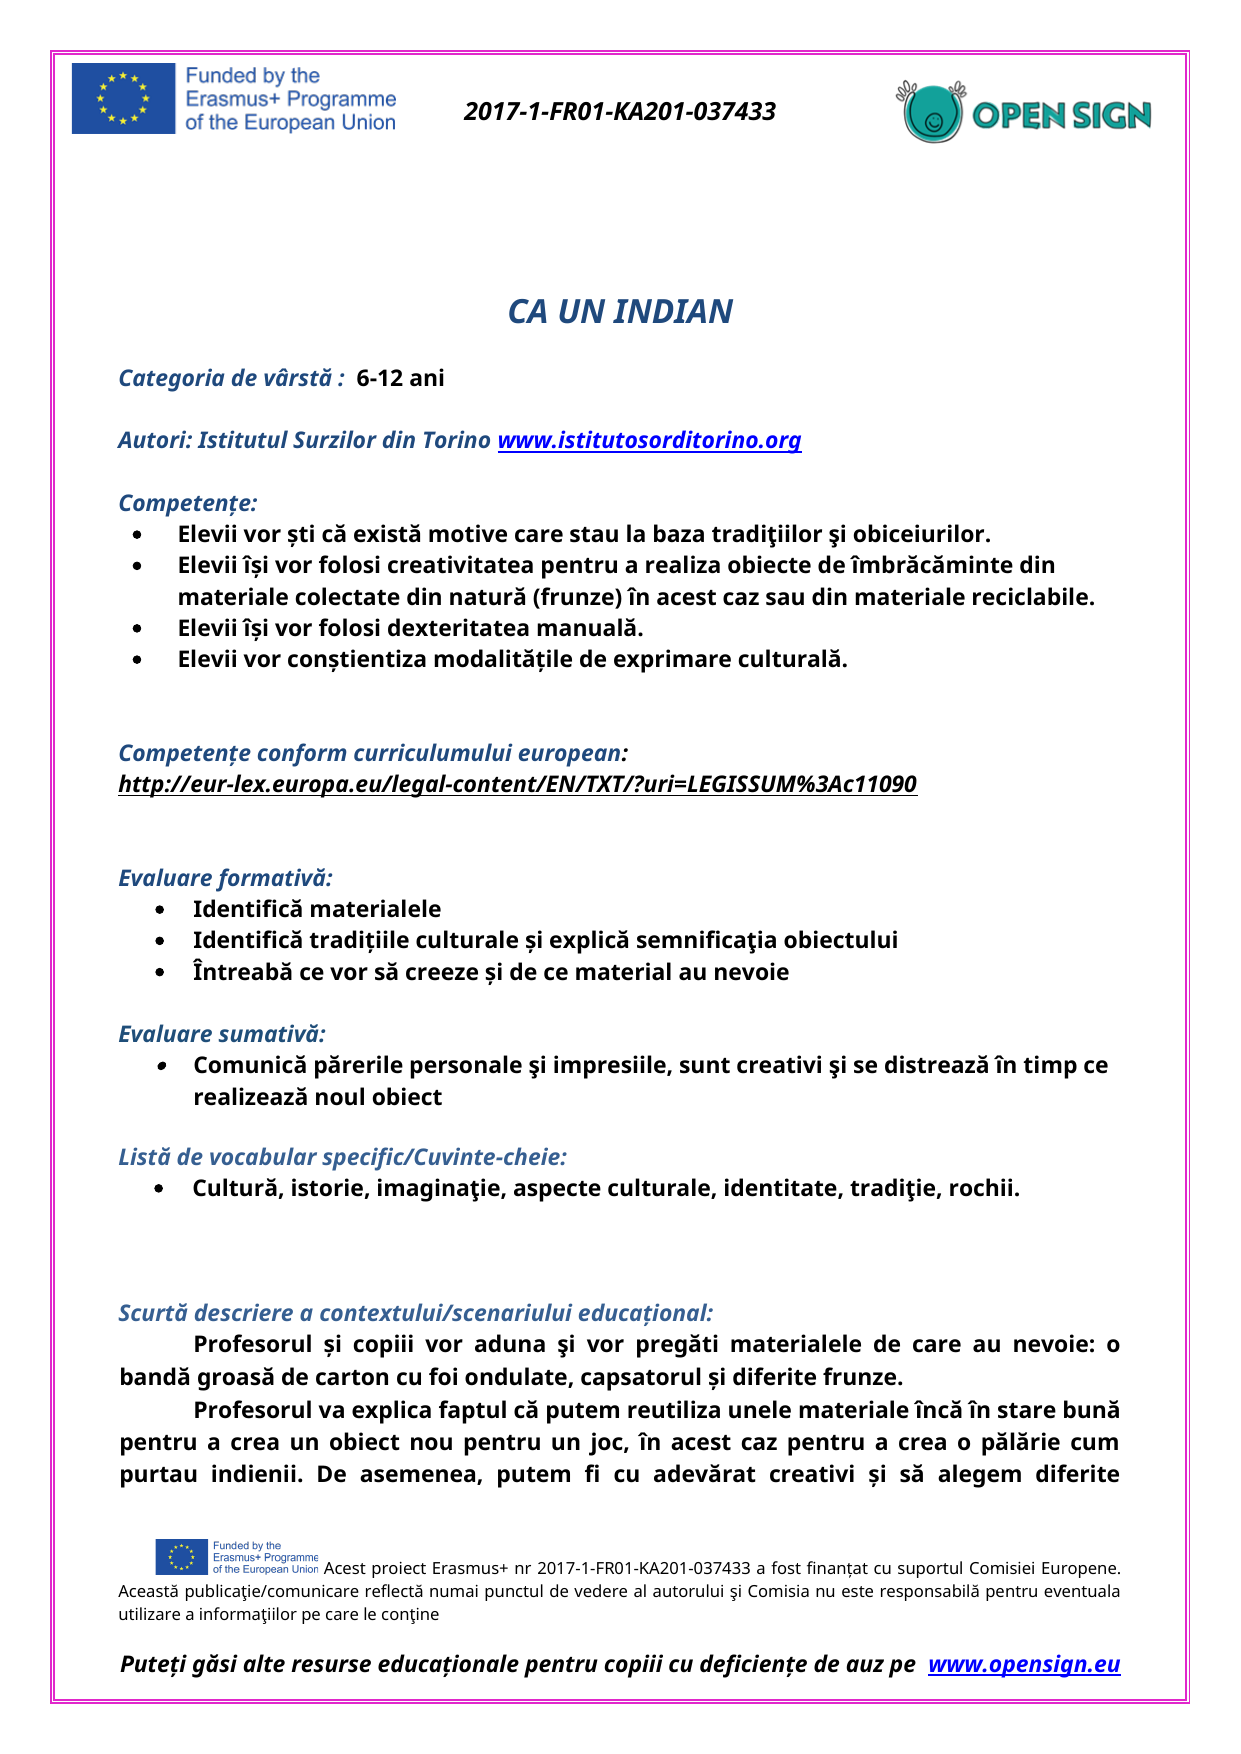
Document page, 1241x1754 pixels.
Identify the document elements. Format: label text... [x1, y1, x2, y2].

list Elevii vor ști că există motive care stau la baza tradiţiilor şi obiceiurilor. [133, 518, 1122, 549]
list Elevii își vor folosi creativitatea pentru a realiza obiecte de îmbrăcăminte din materiale colectate din natură (frunze) în acest caz sau din materiale reciclabile. [133, 549, 1122, 612]
list Identifică tradițiile culturale și explică semnificaţia obiectului [156, 924, 1122, 956]
list Comunică părerile personale şi impresiile, sunt creativi şi se distrează în timp ce realizează noul obiect [156, 1049, 1122, 1112]
list Elevii vor conștientiza modalitățile de exprimare culturală. [133, 643, 1122, 674]
picture [882, 70, 1180, 158]
text Profesorul și copiii vor aduna şi vor pregăti materialele de care au nevoie: o bandă groasă de carton cu foi ondulate, capsatorul și diferite frunze. [119, 1328, 1122, 1392]
text Competențe: [118, 487, 1122, 518]
list Evaluare sumativă: [118, 1018, 1122, 1049]
list Elevii își vor folosi dexteritatea manuală. [133, 612, 1122, 643]
text Evaluare formativă: [118, 862, 1122, 893]
picture [155, 1539, 319, 1575]
list Întreabă ce vor să creeze și de ce material au nevoie [156, 956, 1122, 987]
list Cultură, istorie, imaginaţie, aspecte culturale, identitate, tradiţie, rochii. [154, 1172, 1122, 1203]
list Listă de vocabular specific/Cuvinte-cheie: [118, 1141, 1122, 1172]
text Autori: Istitutul Surzilor din Torino www.istitutosorditorino.org [118, 424, 1122, 456]
picture [71, 63, 396, 134]
text Categoria de vârstă : 6-12 ani [118, 362, 1122, 393]
text CA UN INDIAN [118, 288, 1122, 333]
text http://eur-lex.europa.eu/legal-content/EN/TXT/?uri=LEGISSUM%3Ac11090 [118, 768, 1122, 799]
text Competențe conform curriculumului european: [118, 737, 1122, 768]
text Scurtă descriere a contextului/scenariului educațional: [118, 1297, 1122, 1328]
list Identifică materialele [156, 893, 1122, 924]
